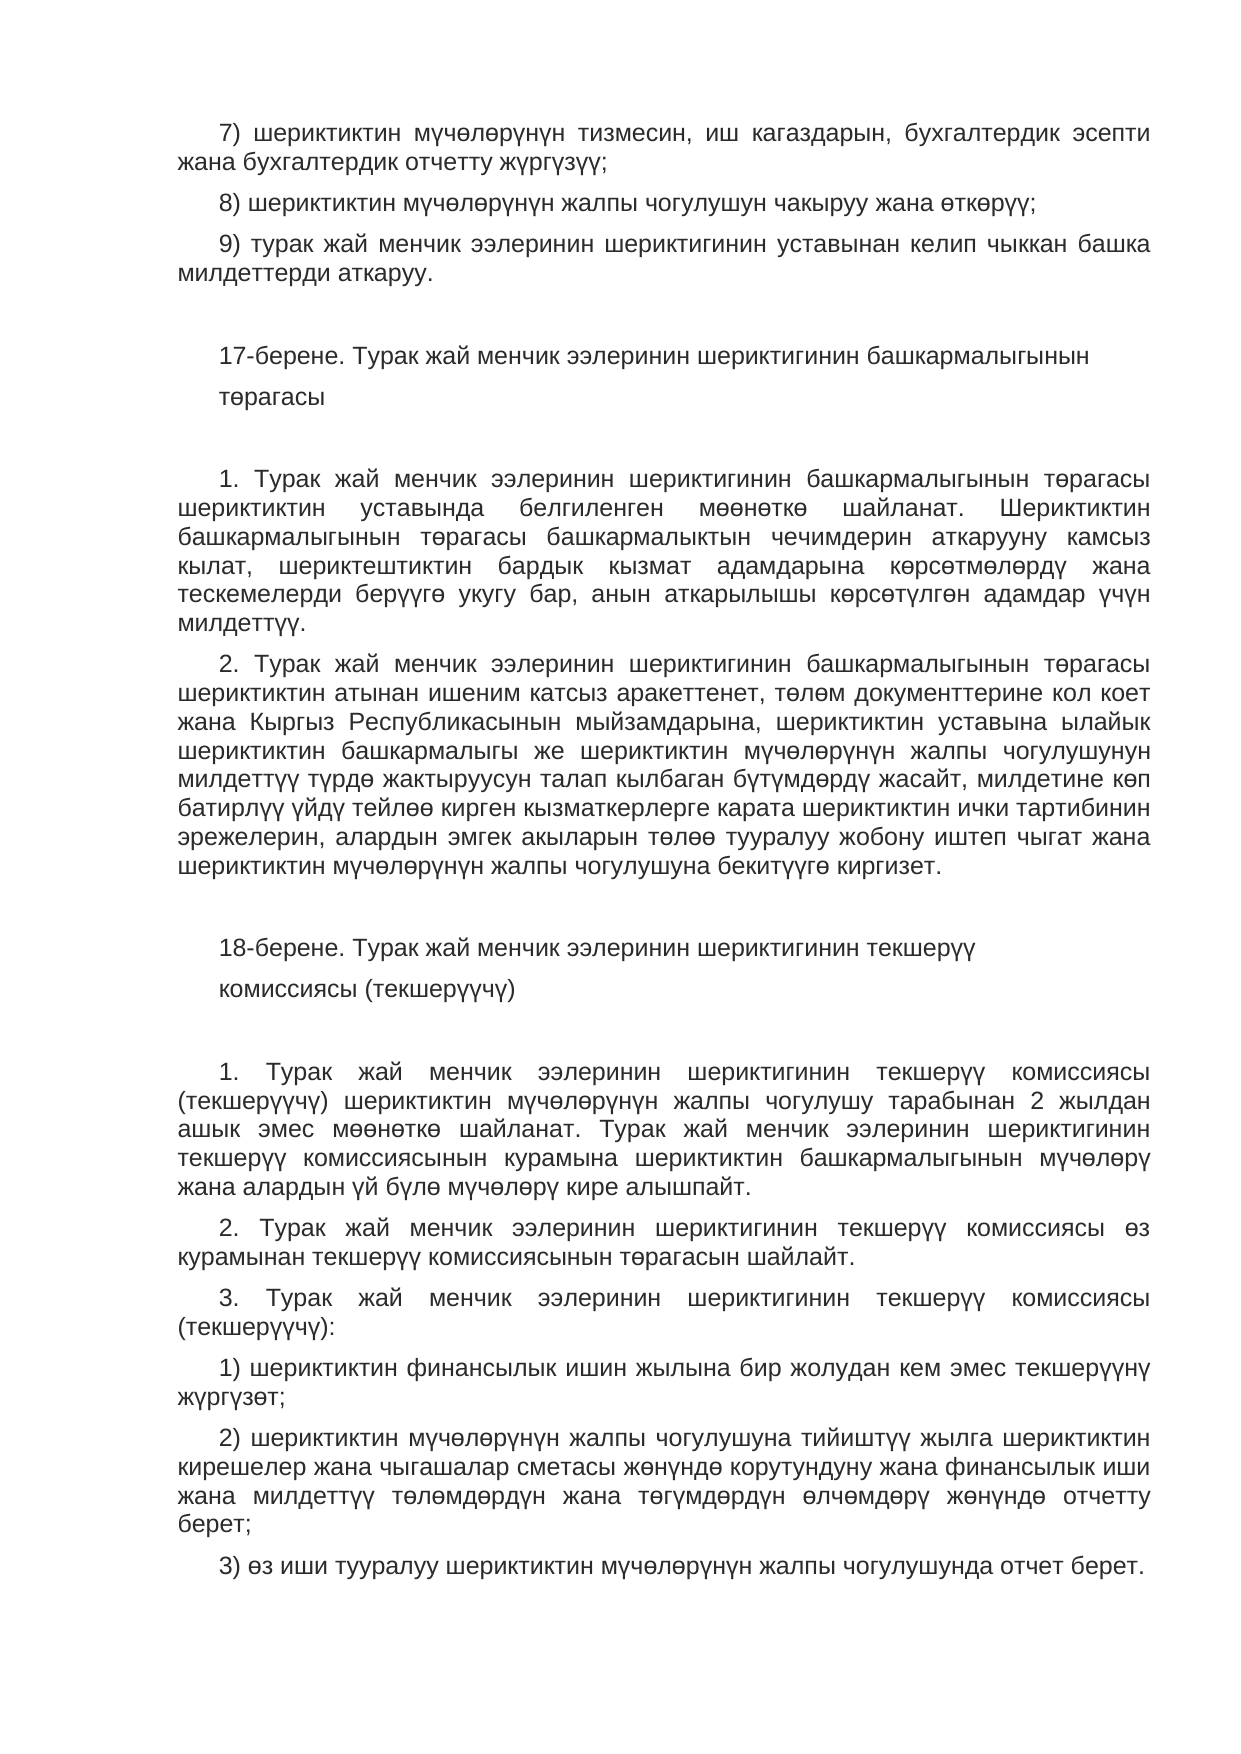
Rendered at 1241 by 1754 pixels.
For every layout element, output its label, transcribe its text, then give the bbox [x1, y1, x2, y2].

text 1. Турак жай менчик ээлеринин шериктигинин башкармалыгынын төрагасы шериктиктин уставында белгиленген мөөнөткө шайланат. Шериктиктин башкармалыгынын төрагасы башкармалыктын чечимдерин аткарууну камсыз кылат, шериктештиктин бардык кызмат адамдарына көрсөтмөлөрдү жана тескемелерди берүүгө укугу бар, анын аткарылышы көрсөтүлгөн адамдар үчүн милдеттүү. [177, 464, 1152, 637]
text 17-берене. Турак жай менчик ээлеринин шериктигинин башкармалыгынын [177, 341, 1152, 369]
text 3. Турак жай менчик ээлеринин шериктигинин текшерүү комиссиясы (текшерүүчү): [177, 1283, 1152, 1341]
text 2. Турак жай менчик ээлеринин шериктигинин башкармалыгынын төрагасы шериктиктин атынан ишеним катсыз аракеттенет, төлөм документтерине кол коет жана Кыргыз Республикасынын мыйзамдарына, шериктиктин уставына ылайык шериктиктин башкармалыгы же шериктиктин мүчөлөрүнүн жалпы чогулушунун милдеттүү түрдө жактыруусун талап кылбаган бүтүмдөрдү жасайт, милдетине көп батирлүү үйдү тейлөө кирген кызматкерлерге карата шериктиктин ички тартибинин эрежелерин, алардын эмгек акыларын төлөө тууралуу жобону иштеп чыгат жана шериктиктин мүчөлөрүнүн жалпы чогулушуна бекитүүгө киргизет. [177, 649, 1152, 879]
text 7) шериктиктин мүчөлөрүнүн тизмесин, иш кагаздарын, бухгалтердик эсепти жана бухгалтердик отчетту жүргүзүү; [177, 118, 1152, 176]
text комиссиясы (текшерүүчү) [177, 974, 1152, 1003]
text төрагасы [177, 382, 1152, 411]
text 18-берене. Турак жай менчик ээлеринин шериктигинин текшерүү [177, 933, 1152, 962]
text 2) шериктиктин мүчөлөрүнүн жалпы чогулушуна тийиштүү жылга шериктиктин кирешелер жана чыгашалар сметасы жөнүндө корутундуну жана финансылык иши жана милдеттүү төлөмдөрдүн жана төгүмдөрдүн өлчөмдөрү жөнүндө отчетту берет; [177, 1423, 1152, 1538]
text 2. Турак жай менчик ээлеринин шериктигинин текшерүү комиссиясы өз курамынан текшерүү комиссиясынын төрагасын шайлайт. [177, 1213, 1152, 1271]
text 9) турак жай менчик ээлеринин шериктигинин уставынан келип чыккан башка милдеттерди аткаруу. [177, 229, 1152, 287]
text 8) шериктиктин мүчөлөрүнүн жалпы чогулушун чакыруу жана өткөрүү; [177, 188, 1152, 217]
text 1) шериктиктин финансылык ишин жылына бир жолудан кем эмес текшерүүнү жүргүзөт; [177, 1353, 1152, 1411]
text 1. Турак жай менчик ээлеринин шериктигинин текшерүү комиссиясы (текшерүүчү) шериктиктин мүчөлөрүнүн жалпы чогулушу тарабынан 2 жылдан ашык эмес мөөнөткө шайланат. Турак жай менчик ээлеринин шериктигинин текшерүү комиссиясынын курамына шериктиктин башкармалыгынын мүчөлөрү жана алардын үй бүлө мүчөлөрү кире алышпайт. [177, 1057, 1152, 1201]
text 3) өз иши тууралуу шериктиктин мүчөлөрүнүн жалпы чогулушунда отчет берет. [177, 1551, 1152, 1579]
